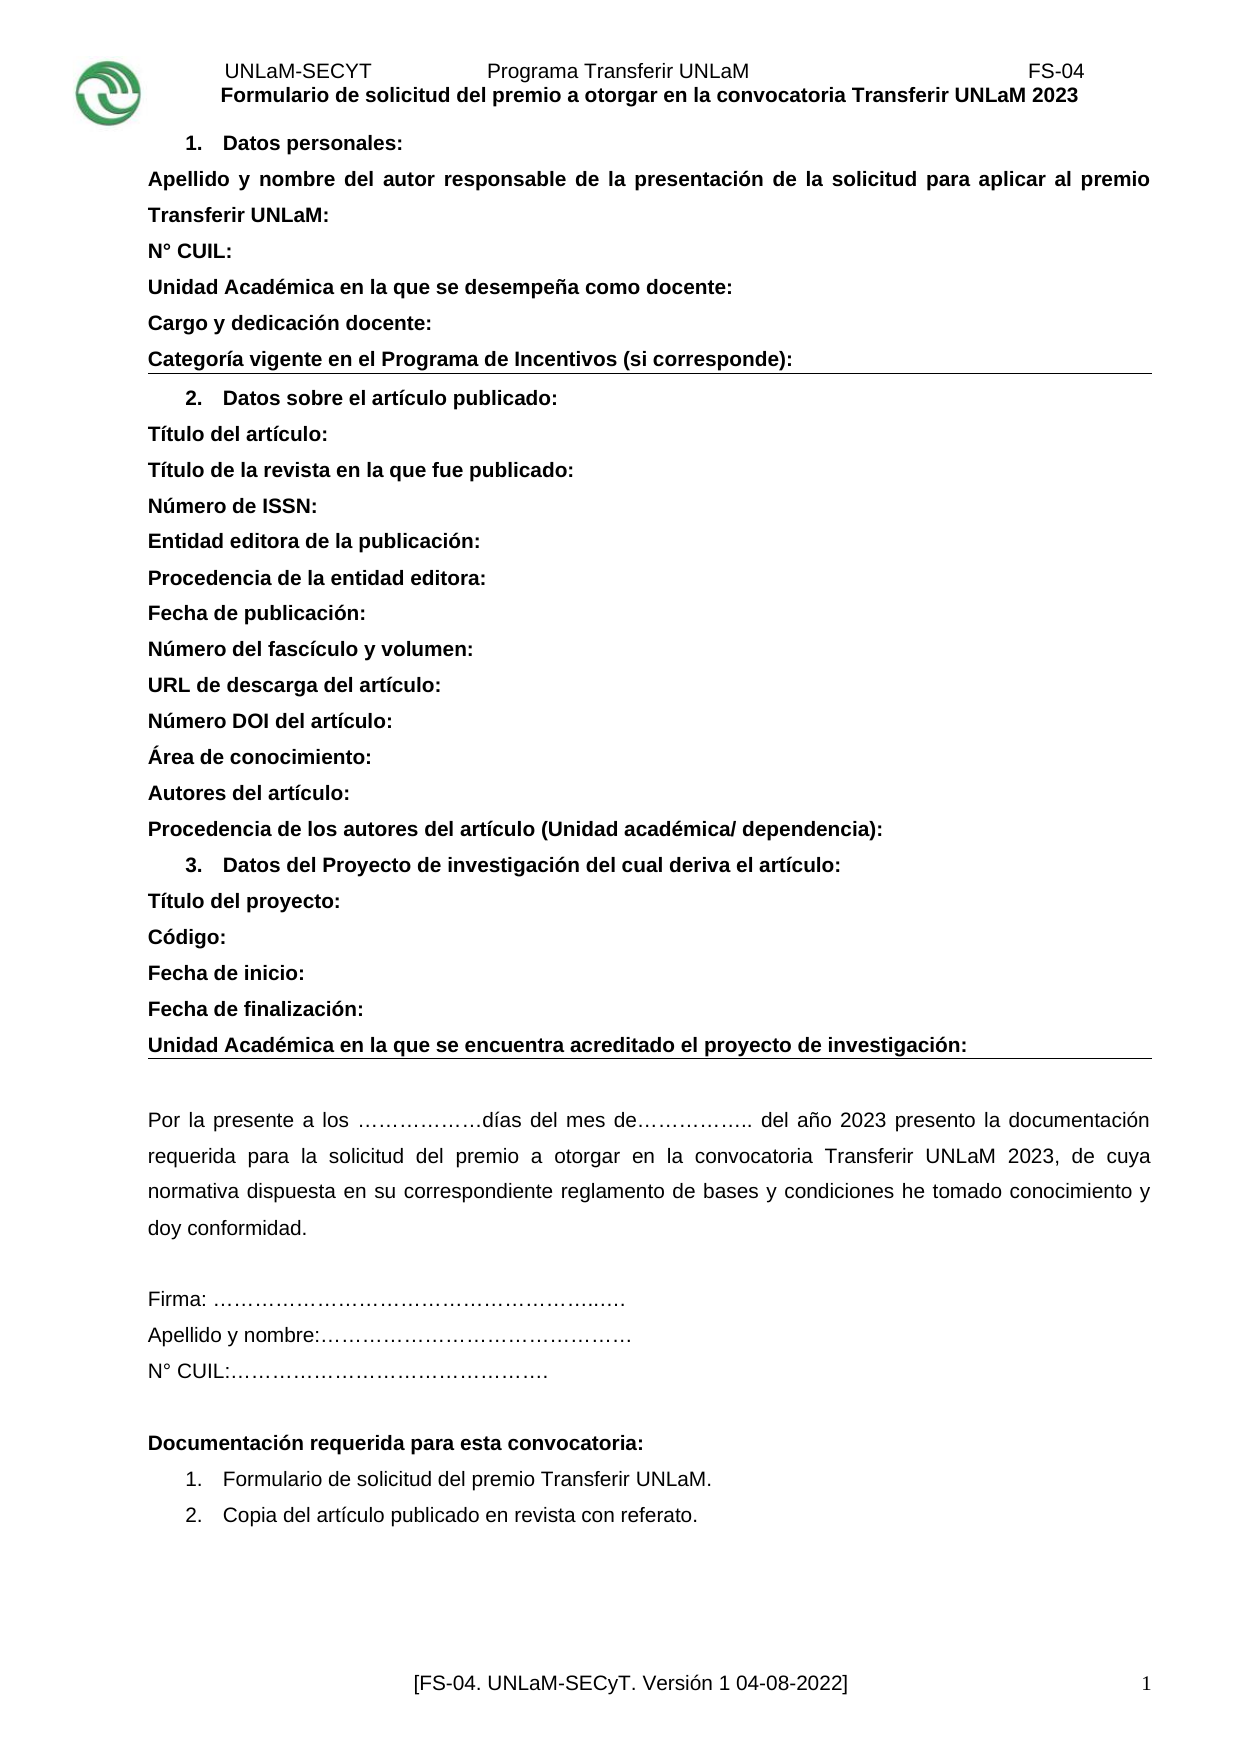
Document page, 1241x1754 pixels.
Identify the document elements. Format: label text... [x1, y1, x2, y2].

title Apellido y nombre:……………………………………… [148, 1323, 1152, 1347]
title Título de la revista en la que fue publicado: [148, 457, 1152, 481]
title Categoría vigente en el Programa de Incentivos (si corresponde): [148, 347, 1152, 373]
picture [72, 56, 148, 132]
title Documentación requerida para esta convocatoria: [148, 1431, 1152, 1455]
title Unidad Académica en la que se desempeña como docente: [148, 275, 1152, 299]
title Área de conocimiento: [148, 745, 1152, 769]
title Código: [148, 925, 1152, 949]
title Fecha de publicación: [148, 601, 1152, 625]
title Fecha de finalización: [148, 997, 1152, 1021]
title Número DOI del artículo: [148, 709, 1152, 733]
title Apellido y nombre del autor responsable de la presentación de la solicitud para aplicar al premio Transferir UNLaM: [148, 167, 1152, 227]
title Número del fascículo y volumen: [148, 637, 1152, 661]
title Formulario de solicitud del premio Transferir UNLaM. [185, 1467, 1152, 1491]
title Fecha de inicio: [148, 961, 1152, 984]
title Por la presente a los ………………días del mes de…………….. del año 2023 presento la documentación requerida para la solicitud del premio a otorgar en la convocatoria Transferir UNLaM 2023, de cuya normativa dispuesta en su correspondiente reglamento de bases y condiciones he tomado conocimiento y doy conformidad. [148, 1107, 1152, 1239]
title Título del proyecto: [148, 889, 1152, 913]
title Datos del Proyecto de investigación del cual deriva el artículo: [185, 853, 1152, 877]
title Entidad editora de la publicación: [148, 529, 1152, 553]
title Copia del artículo publicado en revista con referato. [185, 1503, 1152, 1527]
title Unidad Académica en la que se encuentra acreditado el proyecto de investigación: [148, 1032, 1152, 1058]
title Autores del artículo: [148, 781, 1152, 805]
title Título del artículo: [148, 422, 1152, 446]
title N° CUIL:………………………………………. [148, 1359, 1152, 1383]
title Firma: ………………………………………………..…. [148, 1287, 1152, 1311]
title Cargo y dedicación docente: [148, 311, 1152, 334]
title URL de descarga del artículo: [148, 673, 1152, 697]
title Datos sobre el artículo publicado: [185, 386, 1152, 409]
title Datos personales: [185, 131, 1152, 155]
title Procedencia de la entidad editora: [148, 565, 1152, 589]
title Número de ISSN: [148, 493, 1152, 517]
title Procedencia de los autores del artículo (Unidad académica/ dependencia): [148, 817, 1152, 841]
title N° CUIL: [148, 239, 1152, 263]
